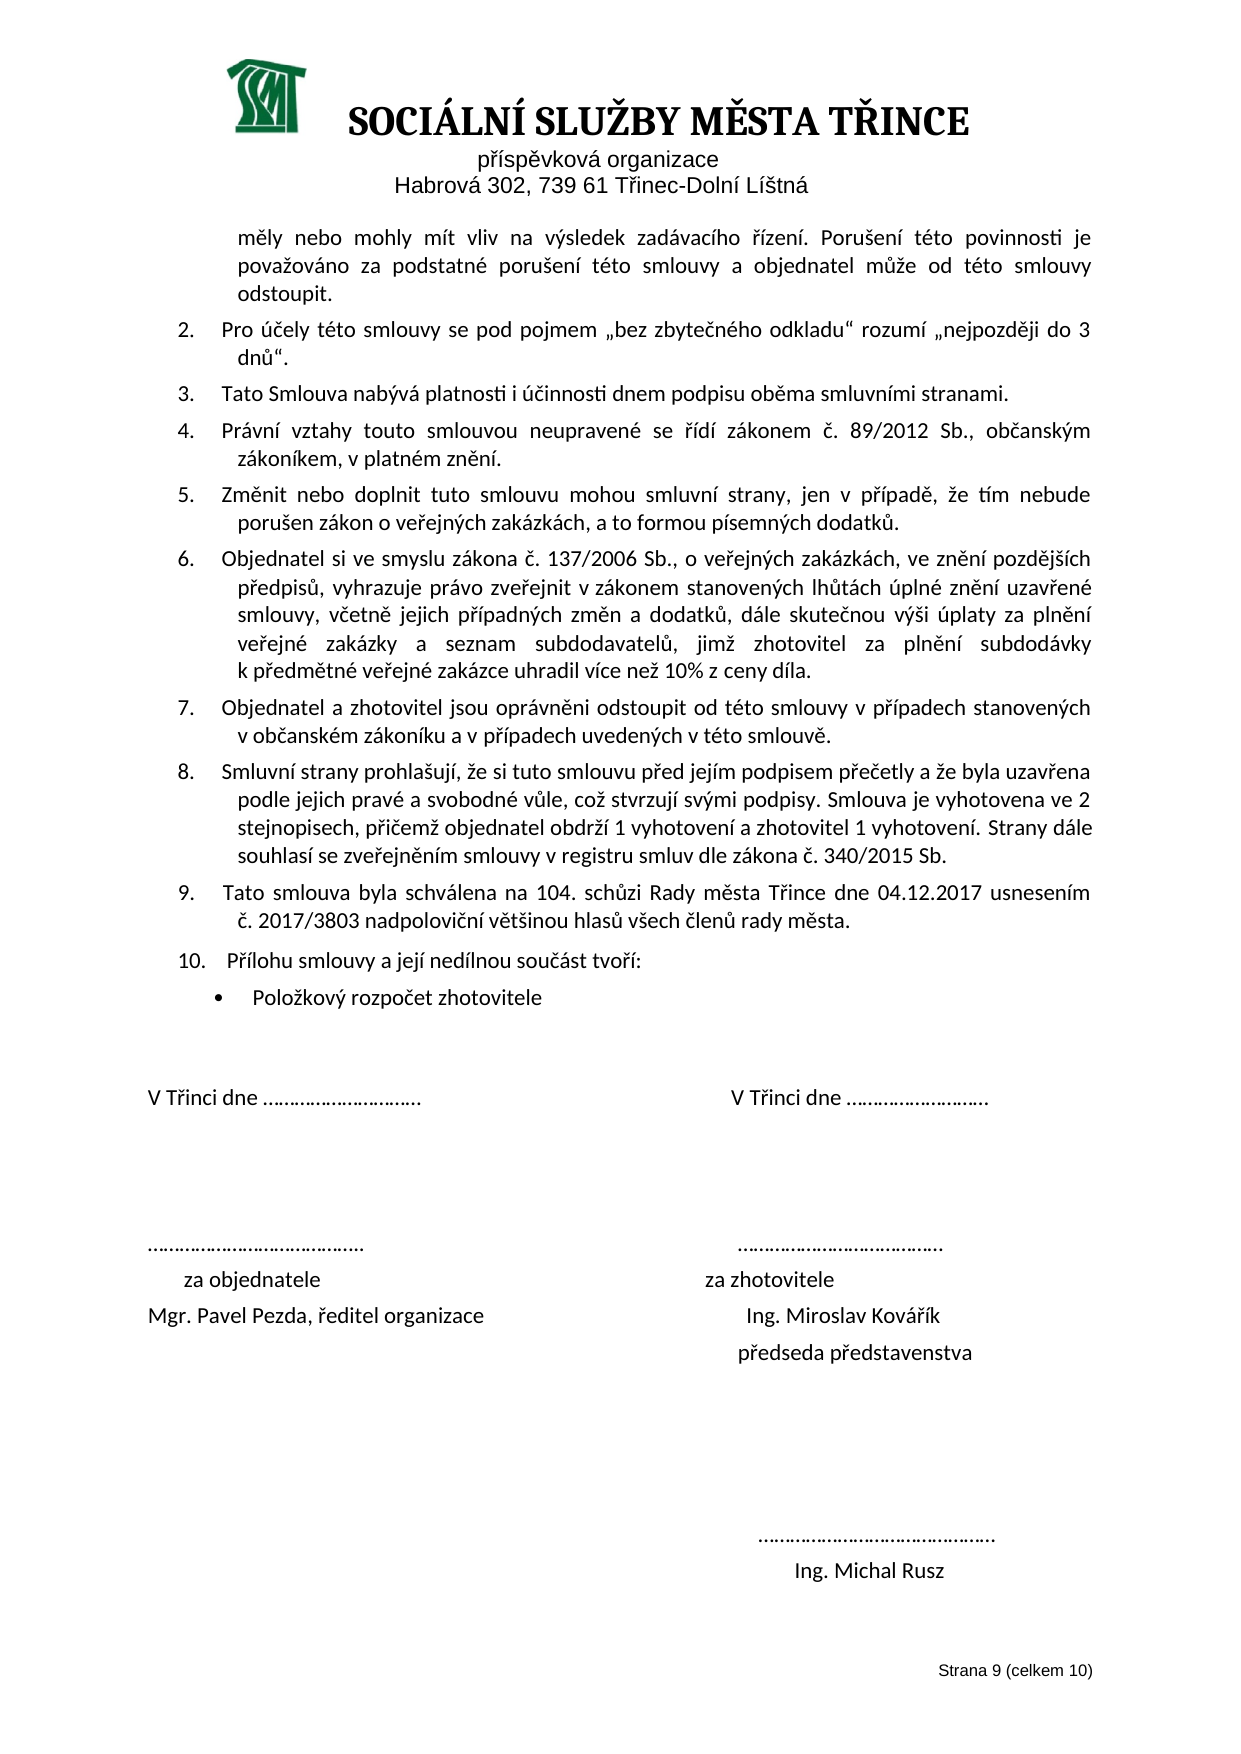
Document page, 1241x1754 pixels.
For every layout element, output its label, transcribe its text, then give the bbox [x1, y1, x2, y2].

text za objednatele za zhotovitele [148, 1265, 1093, 1293]
picture [226, 59, 308, 136]
text Mgr. Pavel Pezda, ředitel organizace Ing. Miroslav Kovářík [148, 1302, 1093, 1329]
subtitle 2. Pro účely této smlouvy se pod pojmem „bez zbytečného odkladu“ rozumí „nejpozději do 3 dnů“. [177, 315, 1093, 371]
list Položkový rozpočet zhotovitele [215, 983, 1093, 1011]
subtitle 7. Objednatel a zhotovitel jsou oprávněni odstoupit od této smlouvy v případech stanovených v občanském zákoníku a v případech uvedených v této smlouvě. [177, 693, 1093, 749]
text předseda představenstva [148, 1338, 1093, 1366]
text ………………………………….. ………………………………… [148, 1229, 1093, 1257]
subtitle 10. Přílohu smlouvy a její nedílnou součást tvoří: [177, 946, 1093, 974]
text 9. Tato smlouva byla schválena na 104. schůzi Rady města Třince dne 04.12.2017 usnesením č. 2017/3803 nadpoloviční většinou hlasů všech členů rady města. [162, 878, 1093, 934]
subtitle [177, 223, 1093, 307]
subtitle 5. Změnit nebo doplnit tuto smlouvu mohou smluvní strany, jen v případě, že tím nebude porušen zákon o veřejných zakázkách, a to formou písemných dodatků. [177, 480, 1093, 536]
text ……………………………………… [148, 1520, 1093, 1548]
text Ing. Michal Rusz [148, 1556, 1093, 1584]
text V Třinci dne ………………………… V Třinci dne ……………………… [148, 1083, 1093, 1111]
subtitle 3. Tato Smlouva nabývá platnosti i účinnosti dnem podpisu oběma smluvními stranami. [177, 379, 1093, 407]
subtitle 6. Objednatel si ve smyslu zákona č. 137/2006 Sb., o veřejných zakázkách, ve znění pozdějších předpisů, vyhrazuje právo zveřejnit v zákonem stanovených lhůtách úplné znění uzavřené smlouvy, včetně jejich případných změn a dodatků, dále skutečnou výši úplaty za plnění veřejné zakázky a seznam subdodavatelů, jimž zhotovitel za plnění subdodávky k předmětné veřejné zakázce uhradil více než 10% z ceny díla. [177, 544, 1093, 685]
subtitle 8. Smluvní strany prohlašují, že si tuto smlouvu před jejím podpisem přečetly a že byla uzavřena podle jejich pravé a svobodné vůle, což stvrzují svými podpisy. Smlouva je vyhotovena ve 2 stejnopisech, přičemž objednatel obdrží 1 vyhotovení a zhotovitel 1 vyhotovení. Strany dále souhlasí se zveřejněním smlouvy v registru smluv dle zákona č. 340/2015 Sb. [177, 757, 1093, 869]
subtitle 4. Právní vztahy touto smlouvou neupravené se řídí zákonem č. 89/2012 Sb., občanským zákoníkem, v platném znění. [177, 416, 1093, 472]
